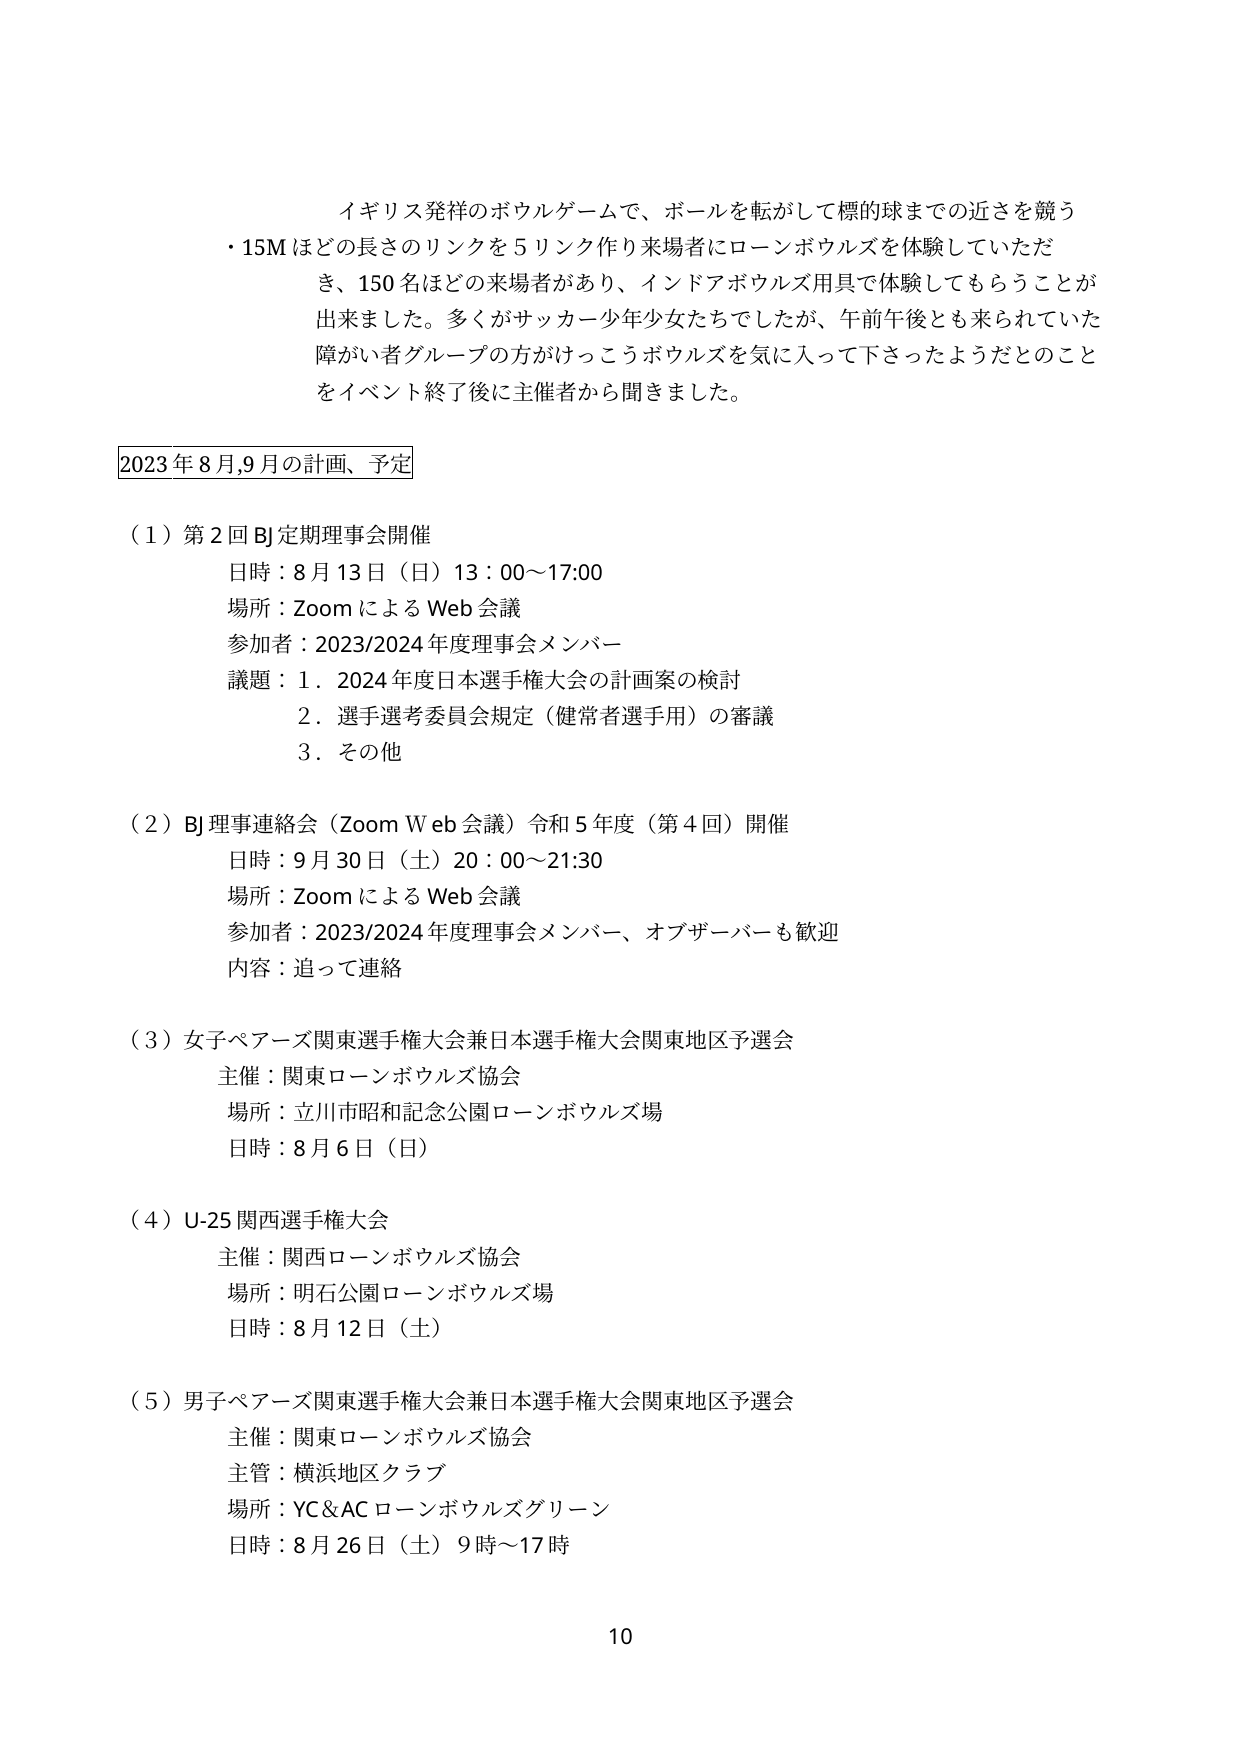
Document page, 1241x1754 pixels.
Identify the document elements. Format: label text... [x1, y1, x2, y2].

text 場所：YC＆ACローンボウルズグリーン [118, 1490, 1122, 1526]
text 日時：8月13日（日）13：00～17:00 [118, 553, 1122, 589]
list き、150名ほどの来場者があり、インドアボウルズ用具で体験してもらうことが [140, 264, 1122, 300]
text 主催：関東ローンボウルズ協会 [118, 1418, 1122, 1454]
text （１）第2回BJ定期理事会開催 [118, 517, 1122, 553]
text 議題：１．2024年度日本選手権大会の計画案の検討 [118, 661, 1122, 697]
text 参加者：2023/2024年度理事会メンバー [118, 625, 1122, 661]
text 参加者：2023/2024年度理事会メンバー、オブザーバーも歓迎 [118, 913, 1122, 949]
text ２．選手選考委員会規定（健常者選手用）の審議 [118, 697, 1122, 733]
text 場所：立川市昭和記念公園ローンボウルズ場 [118, 1093, 1122, 1129]
list ・15Mほどの長さのリンクを５リンク作り来場者にローンボウルズを体験していただ [140, 228, 1122, 264]
text 内容：追って連絡 [118, 949, 1122, 985]
text 日時：8月6日（日） [118, 1129, 1122, 1165]
list イギリス発祥のボウルゲームで、ボールを転がして標的球までの近さを競う [140, 192, 1122, 228]
text 場所：ZoomによるWeb会議 [118, 589, 1122, 625]
text 主催：関東ローンボウルズ協会 [118, 1057, 1122, 1093]
text （２）BJ理事連絡会（Zoom Ｗeb会議）令和5年度（第４回）開催 [118, 805, 1122, 841]
text （４）U-25関西選手権大会 [118, 1201, 1122, 1237]
text 主催：関西ローンボウルズ協会 [118, 1237, 1122, 1273]
text ３．その他 [118, 733, 1122, 769]
text （３）女子ペアーズ関東選手権大会兼日本選手権大会関東地区予選会 [118, 1021, 1122, 1057]
text （５）男子ペアーズ関東選手権大会兼日本選手権大会関東地区予選会 [118, 1382, 1122, 1418]
text 主管：横浜地区クラブ [118, 1454, 1122, 1490]
text 日時：9月30日（土）20：00～21:30 [118, 841, 1122, 877]
text 日時：8月26日（土）９時～17時 [118, 1526, 1122, 1562]
text 2023年8月,9月の計画、予定 [118, 444, 1122, 481]
list 障がい者グループの方がけっこうボウルズを気に入って下さったようだとのこと [140, 336, 1122, 372]
text 場所：ZoomによるWeb会議 [118, 877, 1122, 913]
text 場所：明石公園ローンボウルズ場 [118, 1273, 1122, 1309]
list をイベント終了後に主催者から聞きました。 [140, 372, 1122, 408]
text 日時：8月12日（土） [118, 1309, 1122, 1346]
list 出来ました。多くがサッカー少年少女たちでしたが、午前午後とも来られていた [140, 300, 1122, 336]
